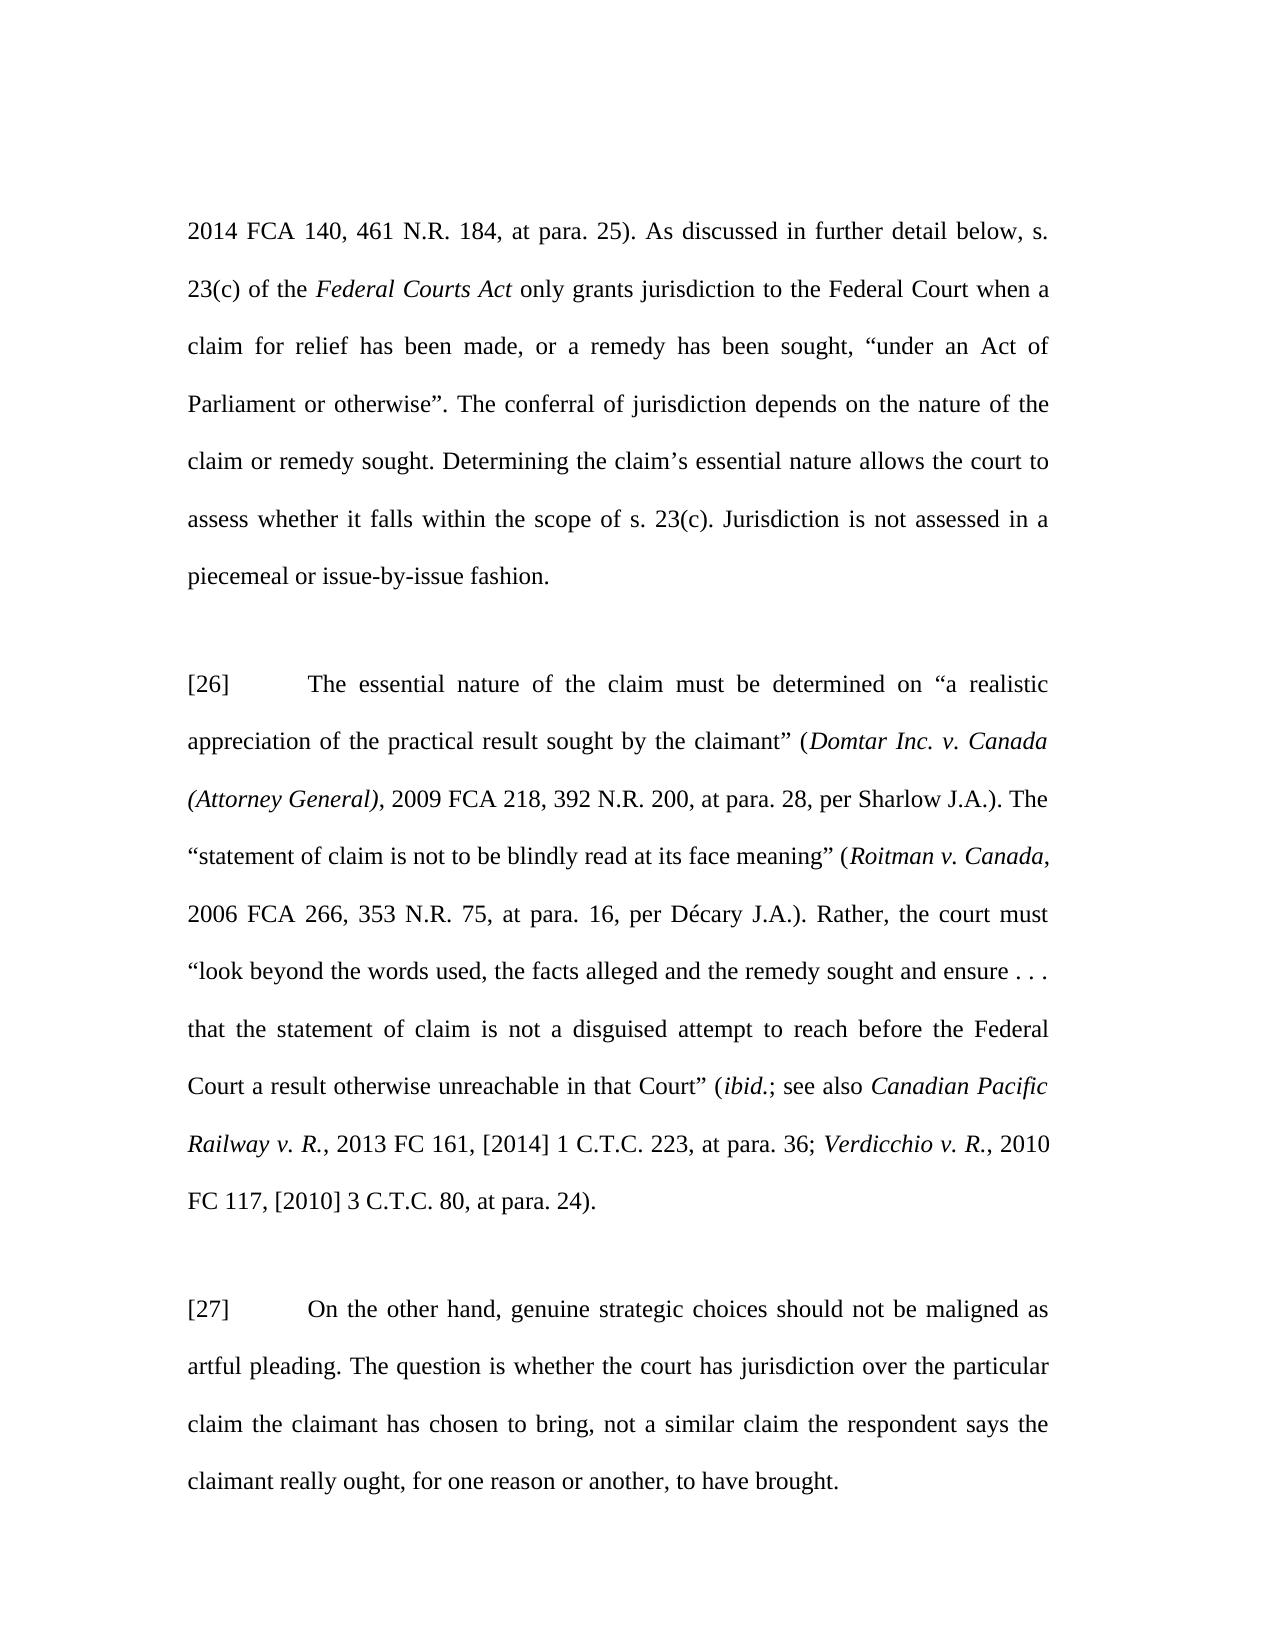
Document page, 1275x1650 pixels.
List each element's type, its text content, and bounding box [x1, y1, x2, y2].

text On the other hand, genuine strategic choices should not be maligned as artful pleading. The question is whether the court has jurisdiction over the particular claim the claimant has chosen to bring, not a similar claim the respondent says the claimant really ought, for one reason or another, to have brought. [187, 1294, 1050, 1495]
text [187, 216, 1050, 590]
text The essential nature of the claim must be determined on “a realistic appreciation of the practical result sought by the claimant” (Domtar Inc. v. Canada (Attorney General), 2009 FCA 218, 392 N.R. 200, at para. 28, per Sharlow J.A.). The “statement of claim is not to be blindly read at its face meaning” (Roitman v. Canada, 2006 FCA 266, 353 N.R. 75, at para. 16, per Décary J.A.). Rather, the court must “look beyond the words used, the facts alleged and the remedy sought and ensure . . . that the statement of claim is not a disguised attempt to reach before the Federal Court a result otherwise unreachable in that Court” (ibid.; see also Canadian Pacific Railway v. R., 2013 FC 161, [2014] 1 C.T.C. 223, at para. 36; Verdicchio v. R., 2010 FC 117, [2010] 3 C.T.C. 80, at para. 24). [187, 669, 1050, 1215]
